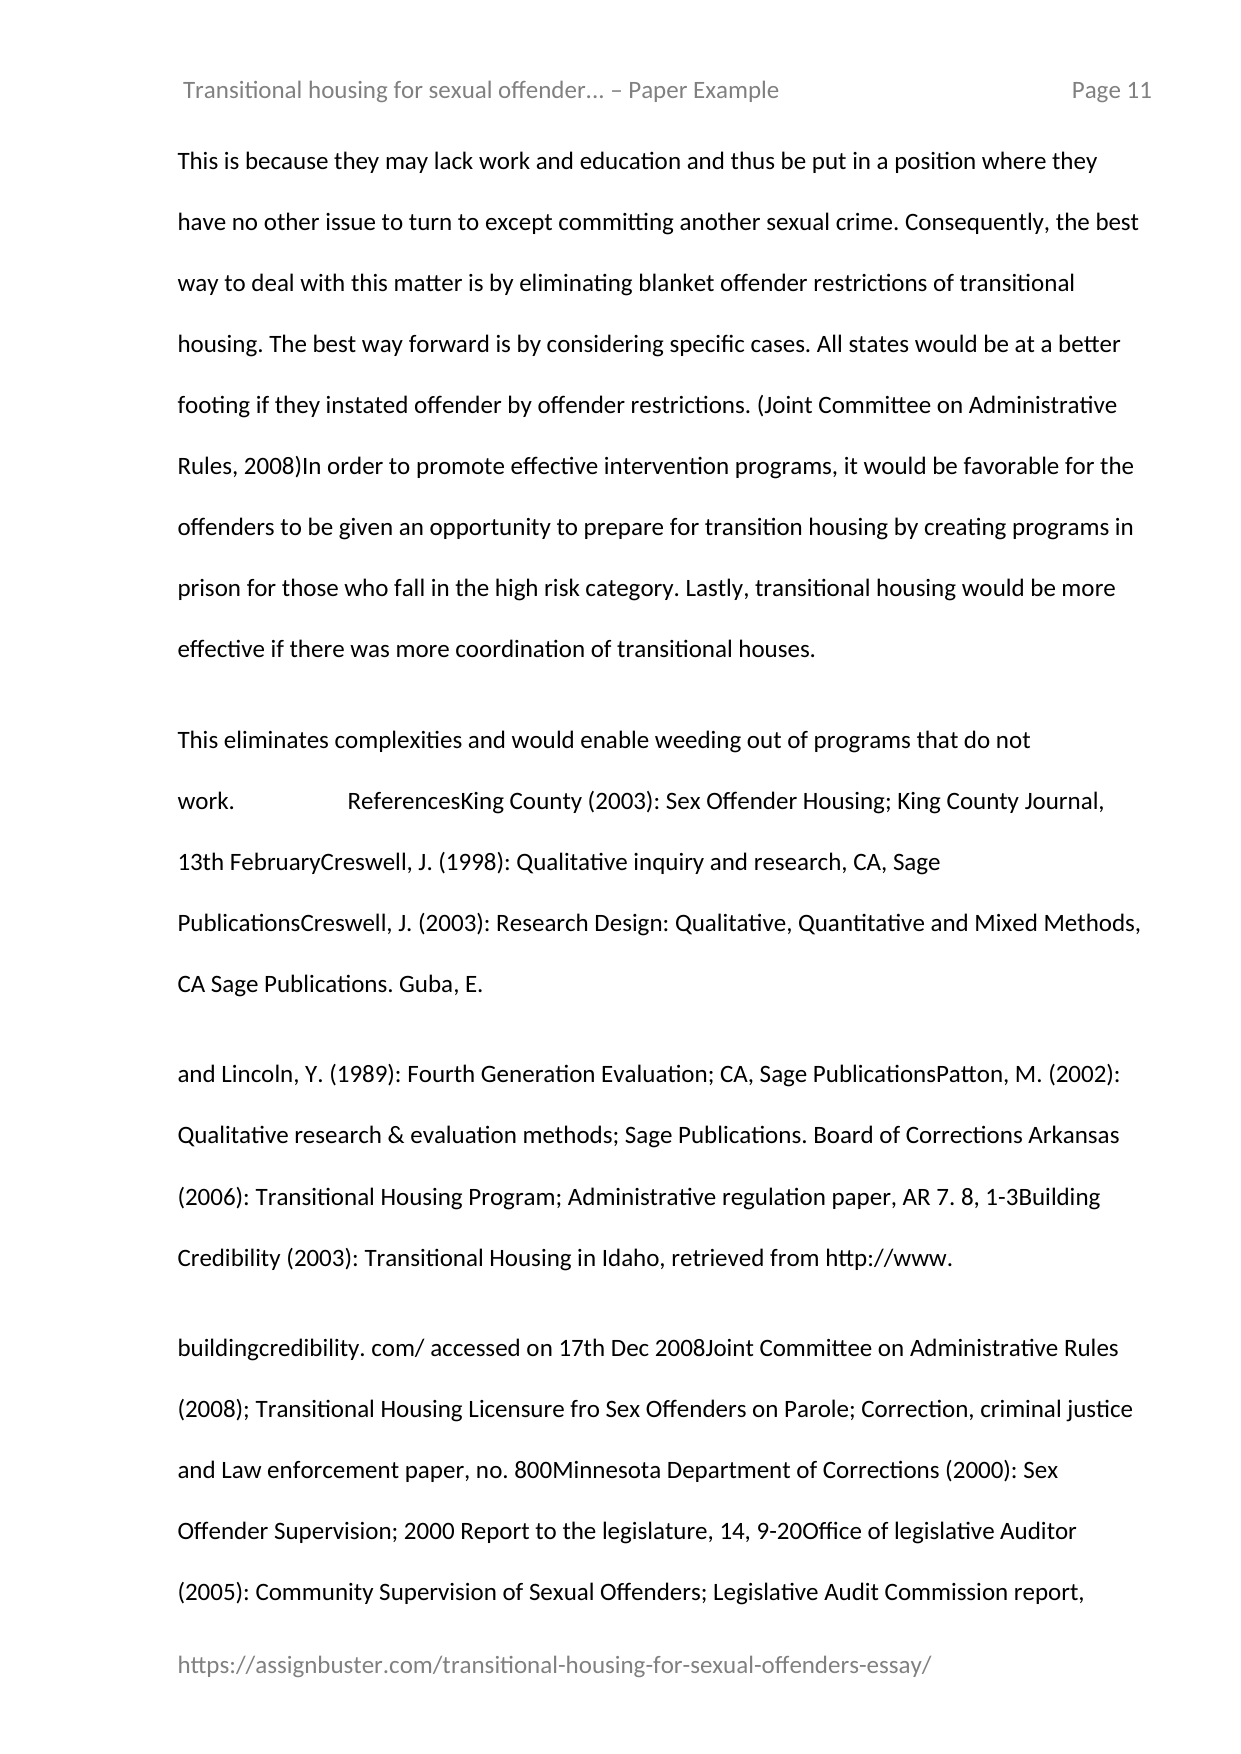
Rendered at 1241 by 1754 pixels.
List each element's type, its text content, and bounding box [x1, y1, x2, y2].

text buildingcredibility. com/ accessed on 17th Dec 2008Joint Committee on Administrative Rules (2008); Transitional Housing Licensure fro Sex Offenders on Parole; Correction, criminal justice and Law enforcement paper, no. 800Minnesota Department of Corrections (2000): Sex Offender Supervision; 2000 Report to the legislature, 14, 9-20Office of legislative Auditor (2005): Community Supervision of Sexual Offenders; Legislative Audit Commission report, [177, 1332, 1152, 1607]
text and Lincoln, Y. (1989): Fourth Generation Evaluation; CA, Sage PublicationsPatton, M. (2002): Qualitative research & evaluation methods; Sage Publications. Board of Corrections Arkansas (2006): Transitional Housing Program; Administrative regulation paper, AR 7. 8, 1-3Building Credibility (2003): Transitional Housing in Idaho, retrieved from http://www. [177, 1058, 1152, 1272]
text This is because they may lack work and education and thus be put in a position where they have no other issue to turn to except committing another sexual crime. Consequently, the best way to deal with this matter is by eliminating blanket offender restrictions of transitional housing. The best way forward is by considering specific cases. All states would be at a better footing if they instated offender by offender restrictions. (Joint Committee on Administrative Rules, 2008)In order to promote effective intervention programs, it would be favorable for the offenders to be given an opportunity to prepare for transition housing by creating programs in prison for those who fall in the high risk category. Lastly, transitional housing would be more effective if there was more coordination of transitional houses. [177, 145, 1152, 664]
text This eliminates complexities and would enable weeding out of programs that do not work. ReferencesKing County (2003): Sex Offender Housing; King County Journal, 13th FebruaryCreswell, J. (1998): Qualitative inquiry and research, CA, Sage PublicationsCreswell, J. (2003): Research Design: Qualitative, Quantitative and Mixed Methods, CA Sage Publications. Guba, E. [177, 724, 1152, 998]
